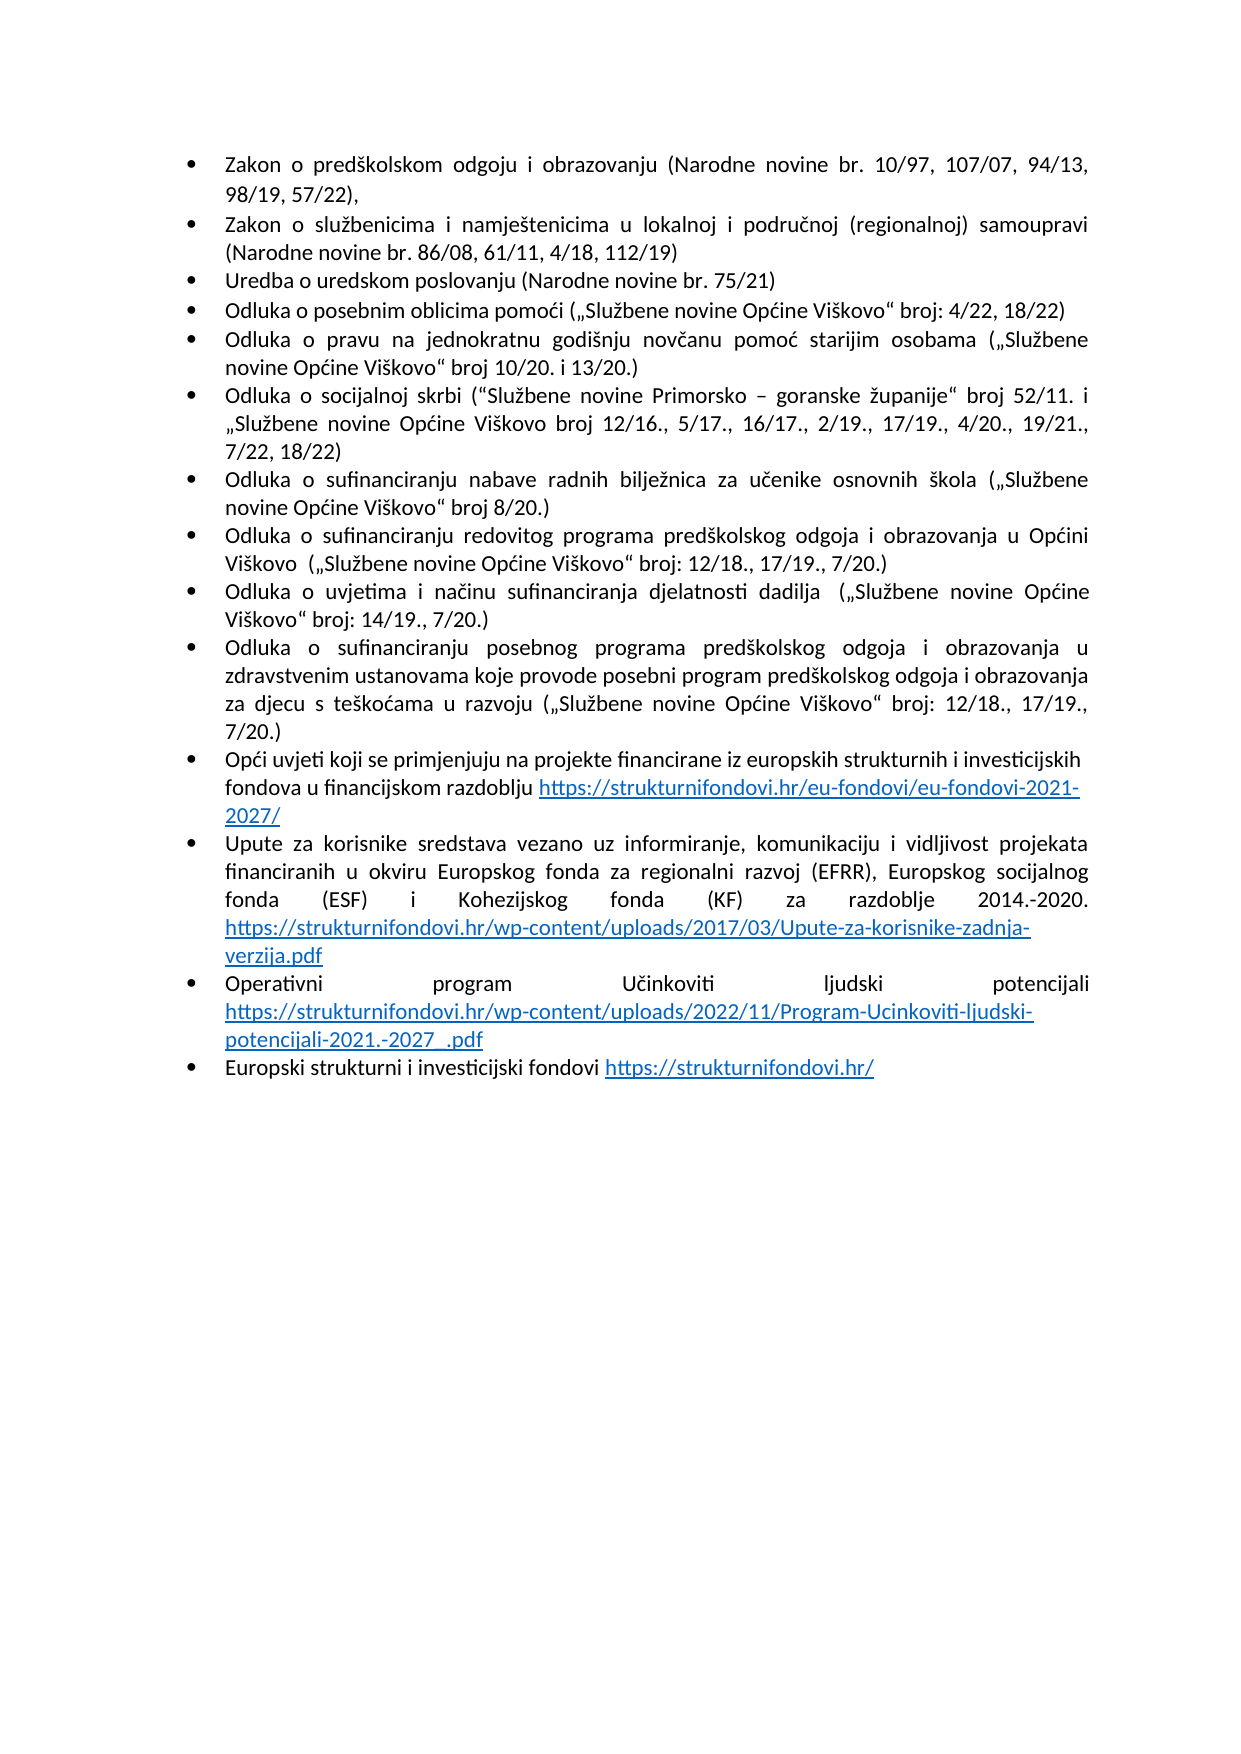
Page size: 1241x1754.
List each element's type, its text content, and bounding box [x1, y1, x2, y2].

list Odluka o posebnim oblicima pomoći („Službene novine Općine Viškovo“ broj: 4/22, 18/22) [187, 297, 1090, 325]
list Odluka o sufinanciranju redovitog programa predškolskog odgoja i obrazovanja u Općini Viškovo („Službene novine Općine Viškovo“ broj: 12/18., 17/19., 7/20.) [187, 521, 1090, 577]
list Odluka o pravu na jednokratnu godišnju novčanu pomoć starijim osobama („Službene novine Općine Viškovo“ broj 10/20. i 13/20.) [187, 325, 1090, 381]
list Europski strukturni i investicijski fondovi https://strukturnifondovi.hr/ [187, 1053, 1090, 1081]
list Odluka o sufinanciranju nabave radnih bilježnica za učenike osnovnih škola („Službene novine Općine Viškovo“ broj 8/20.) [187, 465, 1090, 521]
list Odluka o uvjetima i načinu sufinanciranja djelatnosti dadilja („Službene novine Općine Viškovo“ broj: 14/19., 7/20.) [187, 577, 1090, 633]
list Operativni program Učinkoviti ljudski potencijali https://strukturnifondovi.hr/wp-content/uploads/2022/11/Program-Ucinkoviti-ljudski-potencijali-2021.-2027_.pdf [187, 969, 1090, 1053]
list Opći uvjeti koji se primjenjuju na projekte financirane iz europskih strukturnih i investicijskih fondova u financijskom razdoblju https://strukturnifondovi.hr/eu-fondovi/eu-fondovi-2021-2027/ [187, 745, 1090, 829]
list Odluka o sufinanciranju posebnog programa predškolskog odgoja i obrazovanja u zdravstvenim ustanovama koje provode posebni program predškolskog odgoja i obrazovanja za djecu s teškoćama u razvoju („Službene novine Općine Viškovo“ broj: 12/18., 17/19., 7/20.) [187, 633, 1090, 745]
list Zakon o predškolskom odgoju i obrazovanju (Narodne novine br. 10/97, 107/07, 94/13, 98/19, 57/22), [187, 150, 1090, 208]
list Odluka o socijalnoj skrbi (“Službene novine Primorsko – goranske županije“ broj 52/11. i „Službene novine Općine Viškovo broj 12/16., 5/17., 16/17., 2/19., 17/19., 4/20., 19/21., 7/22, 18/22) [187, 381, 1090, 465]
list Zakon o službenicima i namještenicima u lokalnoj i područnoj (regionalnoj) samoupravi (Narodne novine br. 86/08, 61/11, 4/18, 112/19) [187, 210, 1090, 266]
list Uredba o uredskom poslovanju (Narodne novine br. 75/21) [187, 266, 1090, 294]
list Upute za korisnike sredstava vezano uz informiranje, komunikaciju i vidljivost projekata financiranih u okviru Europskog fonda za regionalni razvoj (EFRR), Europskog socijalnog fonda (ESF) i Kohezijskog fonda (KF) za razdoblje 2014.-2020. https://strukturnifondovi.hr/wp-content/uploads/2017/03/Upute-za-korisnike-zadnja-verzija.pdf [187, 829, 1090, 969]
